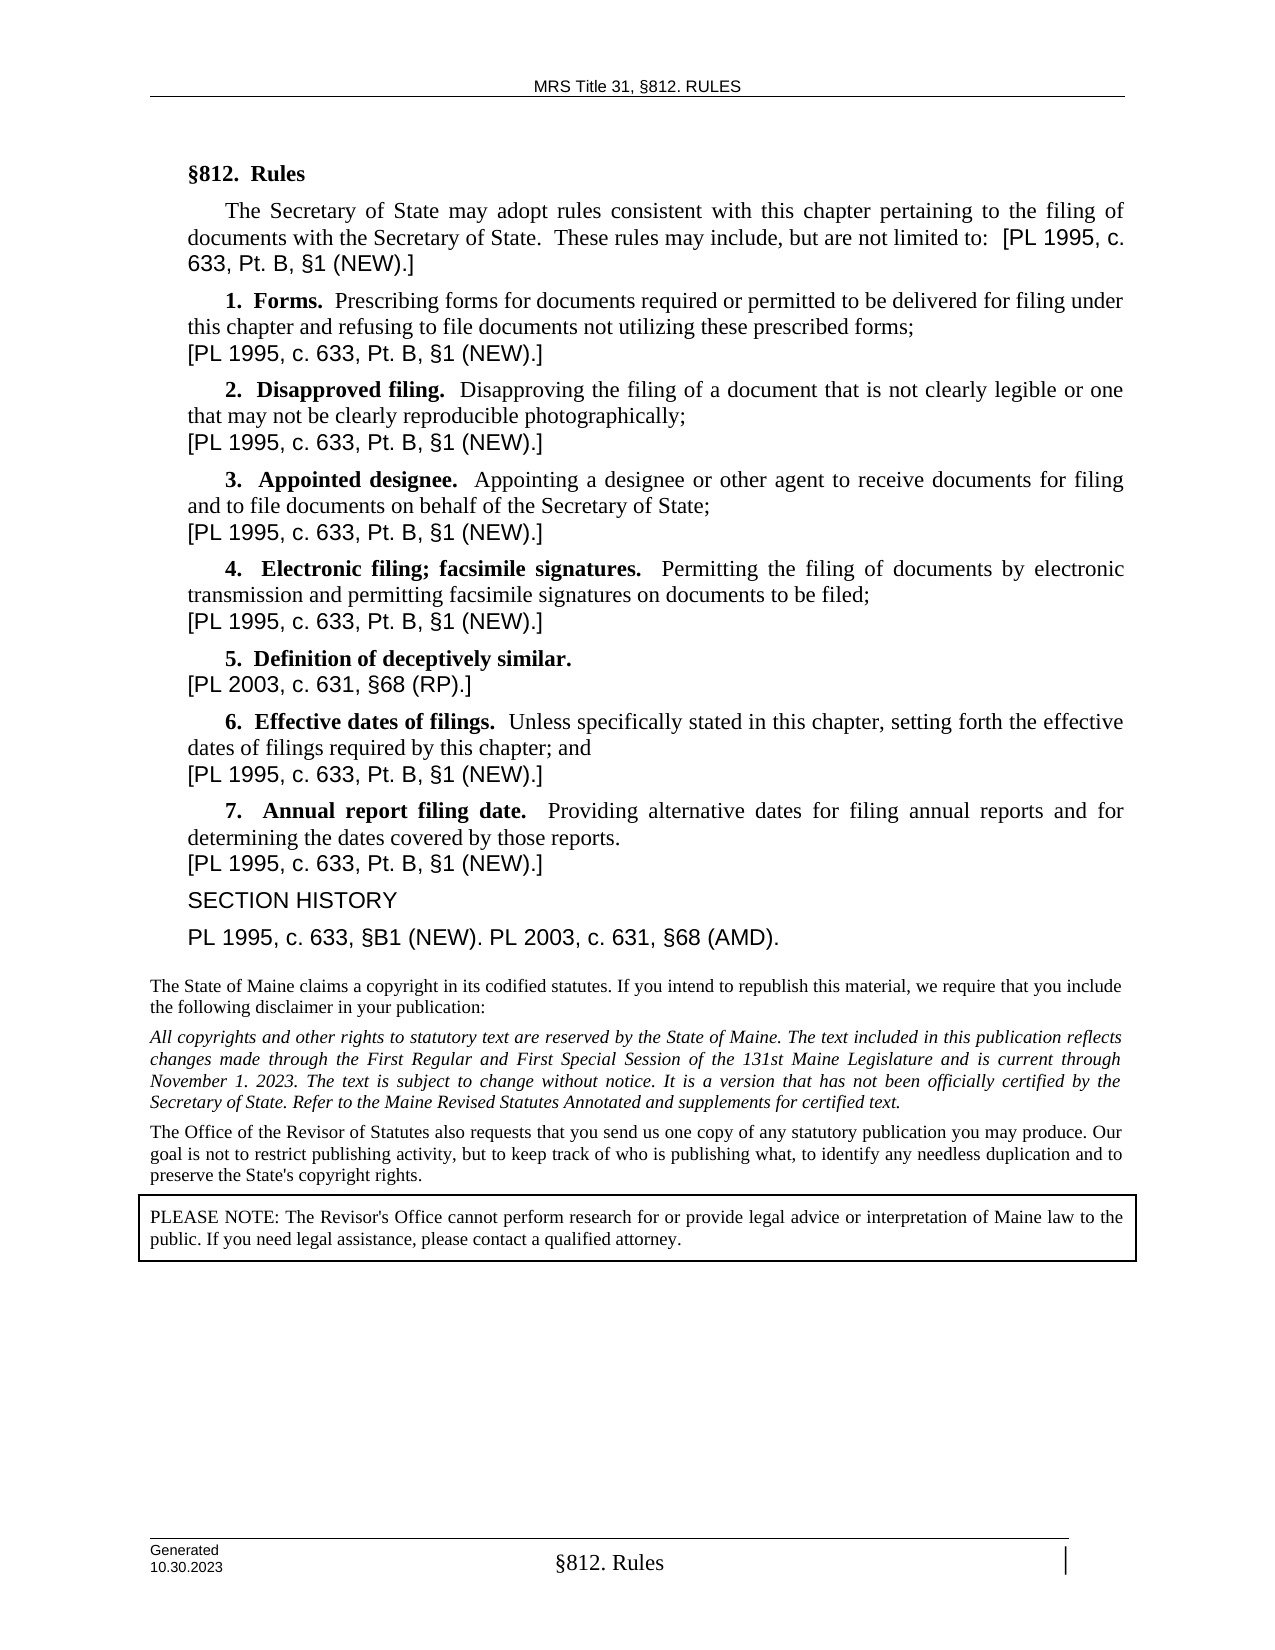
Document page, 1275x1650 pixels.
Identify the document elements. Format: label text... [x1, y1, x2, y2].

text All copyrights and other rights to statutory text are reserved by the State of Maine. The text included in this publication reflects changes made through the First Regular and First Special Session of the 131st Maine Legislature and is current through November 1. 2023 . The text is subject to change without notice. It is a version that has not been officially certified by the Secretary of State. Refer to the Maine Revised Statutes Annotated and supplements for certified text. [150, 1026, 1125, 1113]
text PL 1995, c. 633, §B1 (NEW). PL 2003, c. 631, §68 (AMD). [187, 923, 1125, 950]
text 3. Appointed designee. Appointing a designee or other agent to receive documents for filing and to file documents on behalf of the Secretary of State; [187, 466, 1125, 518]
text [PL 1995, c. 633, Pt. B, §1 (NEW).] [187, 339, 1125, 366]
text The Office of the Revisor of Statutes also requests that you send us one copy of any statutory publication you may produce. Our goal is not to restrict publishing activity, but to keep track of who is publishing what, to identify any needless duplication and to preserve the State's copyright rights. [150, 1121, 1125, 1186]
text [PL 1995, c. 633, Pt. B, §1 (NEW).] [187, 518, 1125, 545]
text The Secretary of State may adopt rules consistent with this chapter pertaining to the filing of documents with the Secretary of State. These rules may include, but are not limited to: [PL 1995, c. 633, Pt. B, §1 (NEW).] [187, 197, 1125, 276]
text 6. Effective dates of filings. Unless specifically stated in this chapter, setting forth the effective dates of filings required by this chapter; and [187, 708, 1125, 761]
text The State of Maine claims a copyright in its codified statutes. If you intend to republish this material, we require that you include the following disclaimer in your publication: [150, 975, 1125, 1018]
text PLEASE NOTE: The Revisor's Office cannot perform research for or provide legal advice or interpretation of Maine law to the public. If you need legal assistance, please contact a qualified attorney. [140, 1196, 1135, 1260]
text [PL 2003, c. 631, §68 (RP).] [187, 671, 1125, 697]
text [PL 1995, c. 633, Pt. B, §1 (NEW).] [187, 850, 1125, 876]
text §812. Rules [187, 160, 1125, 187]
text 2. Disapproved filing. Disapproving the filing of a document that is not clearly legible or one that may not be clearly reproducible photographically; [187, 376, 1125, 429]
text [PL 1995, c. 633, Pt. B, §1 (NEW).] [187, 608, 1125, 634]
text 4. Electronic filing; facsimile signatures. Permitting the filing of documents by electronic transmission and permitting facsimile signatures on documents to be filed; [187, 555, 1125, 608]
text 7. Annual report filing date. Providing alternative dates for filing annual reports and for determining the dates covered by those reports. [187, 797, 1125, 850]
text 1. Forms. Prescribing forms for documents required or permitted to be delivered for filing under this chapter and refusing to file documents not utilizing these prescribed forms; [187, 287, 1125, 339]
text [PL 1995, c. 633, Pt. B, §1 (NEW).] [187, 429, 1125, 455]
text 5. Definition of deceptively similar. [187, 645, 1125, 671]
text [PL 1995, c. 633, Pt. B, §1 (NEW).] [187, 761, 1125, 787]
text SECTION HISTORY [187, 887, 1125, 913]
